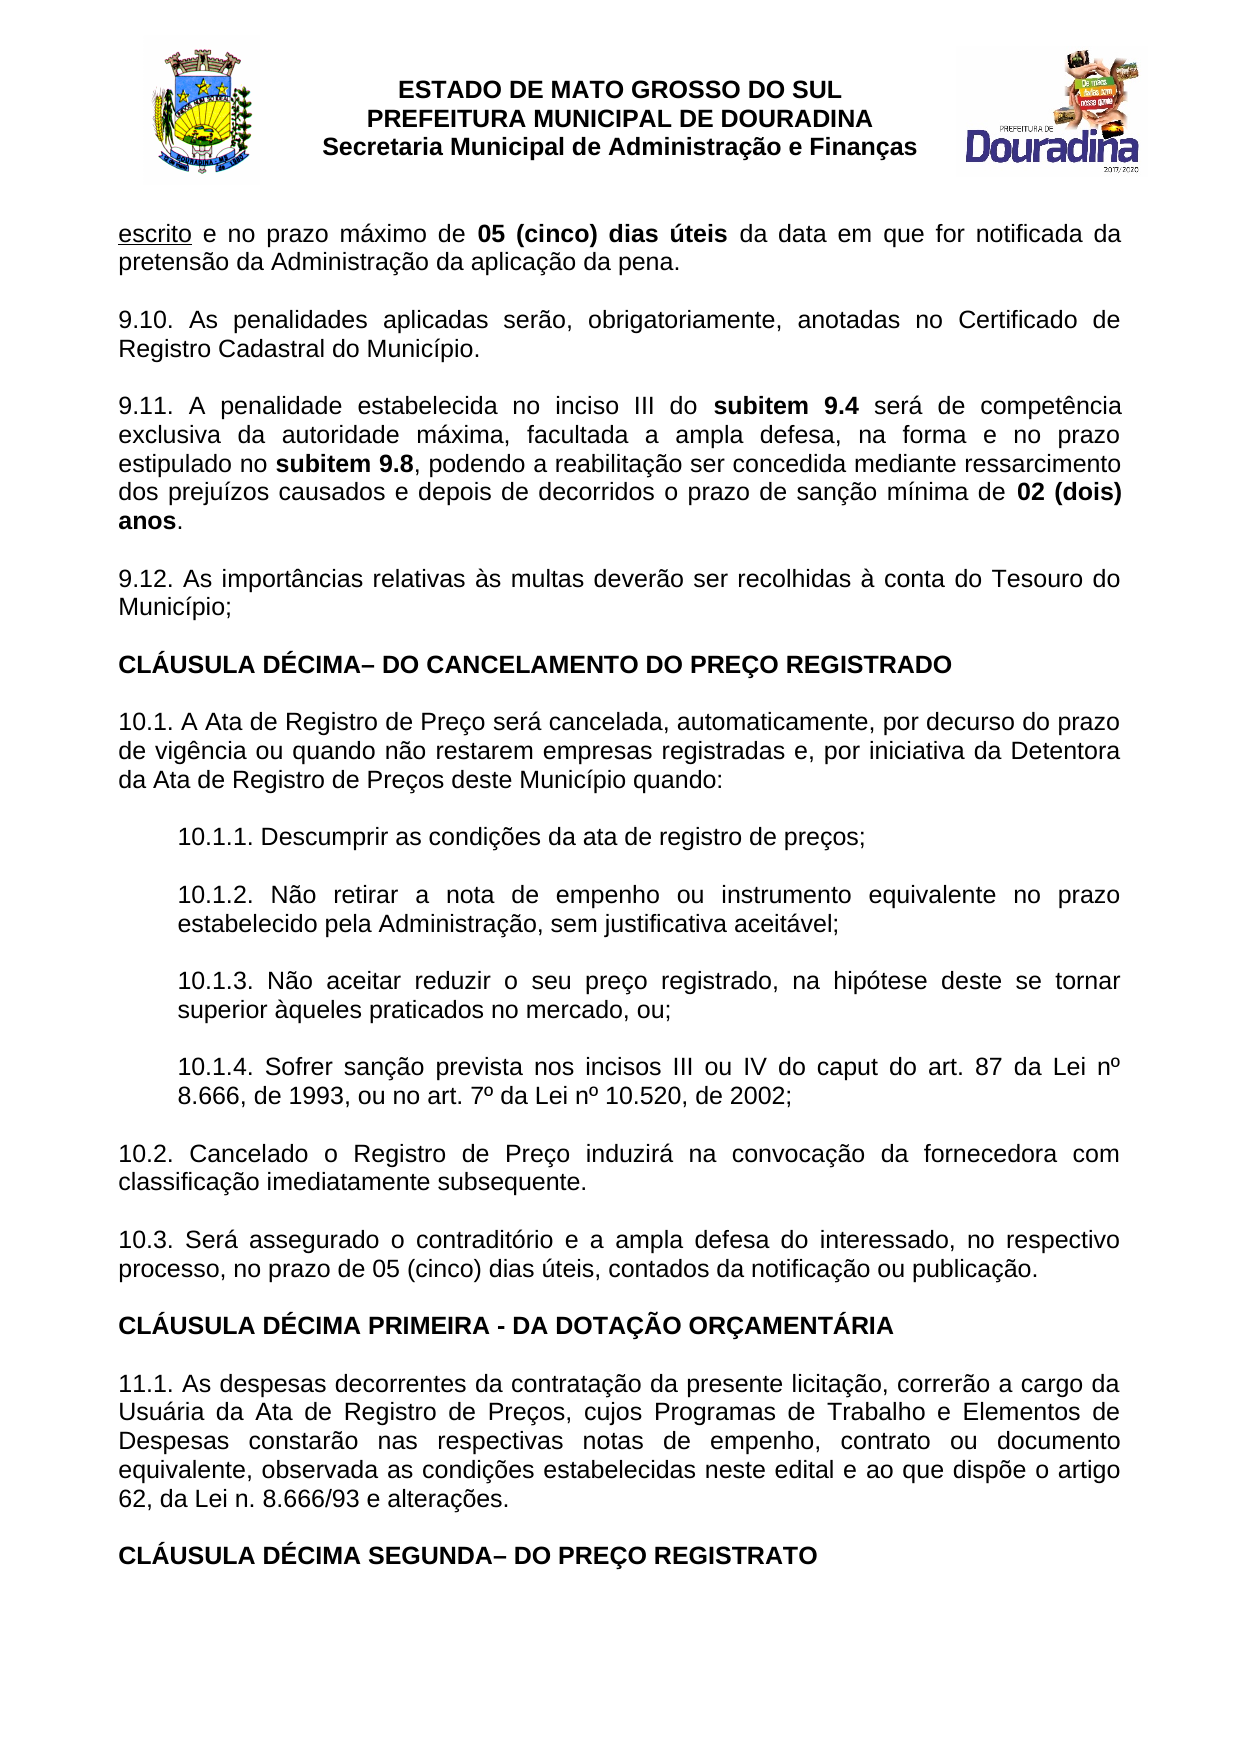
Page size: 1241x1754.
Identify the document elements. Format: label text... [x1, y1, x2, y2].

text 10.1.3. Não aceitar reduzir o seu preço registrado, na hipótese deste se tornar superior àqueles praticados no mercado, ou; [177, 966, 1122, 1023]
text 10.1.2. Não retirar a nota de empenho ou instrumento equivalente no prazo estabelecido pela Administração, sem justificativa aceitável; [177, 880, 1122, 937]
text 9.12. As importâncias relativas às multas deverão ser recolhidas à conta do Tesouro do Município; [118, 563, 1122, 621]
text 10.1.1. Descumprir as condições da ata de registro de preços; [177, 822, 1122, 851]
picture [955, 46, 1149, 177]
text 10.3. Será assegurado o contraditório e a ampla defesa do interessado, no respectivo processo, no prazo de 05 (cinco) dias úteis, contados da notificação ou publicação. [118, 1225, 1122, 1282]
text CLÁUSULA DÉCIMA– DO CANCELAMENTO DO PREÇO REGISTRADO [118, 650, 1122, 678]
text CLÁUSULA DÉCIMA PRIMEIRA - DA DOTAÇÃO ORÇAMENTÁRIA [118, 1311, 1122, 1340]
text 11.1. As despesas decorrentes da contratação da presente licitação, correrão a cargo da Usuária da Ata de Registro de Preços, cujos Programas de Trabalho e Elementos de Despesas constarão nas respectivas notas de empenho, contrato ou documento equivalente, observada as condições estabelecidas neste edital e ao que dispõe o artigo 62, da Lei n. 8.666/93 e alterações. [118, 1368, 1122, 1512]
text 10.2. Cancelado o Registro de Preço induzirá na convocação da fornecedora com classificação imediatamente subsequente. [118, 1138, 1122, 1196]
text 9.10. As penalidades aplicadas serão, obrigatoriamente, anotadas no Certificado de Registro Cadastral do Município. [118, 305, 1122, 362]
text 10.1. A Ata de Registro de Preço será cancelada, automaticamente, por decurso do prazo de vigência ou quando não restarem empresas registradas e, por iniciativa da Detentora da Ata de Registro de Preços deste Município quando: [118, 707, 1122, 793]
text 10.1.4. Sofrer sanção prevista nos incisos III ou IV do caput do art. 87 da Lei nº 8.666, de 1993, ou no art. 7º da Lei nº 10.520, de 2002; [177, 1052, 1122, 1110]
text CLÁUSULA DÉCIMA SEGUNDA– DO PREÇO REGISTRATO [118, 1541, 1122, 1570]
text 9.11. A penalidade estabelecida no inciso III do subitem 9.4 será de competência exclusiva da autoridade máxima, facultada a ampla defesa, na forma e no prazo estipulado no subitem 9.8, podendo a reabilitação ser concedida mediante ressarcimento dos prejuízos causados e depois de decorridos o prazo de sanção mínima de 02 (dois) anos. [118, 391, 1122, 535]
picture [143, 35, 260, 185]
